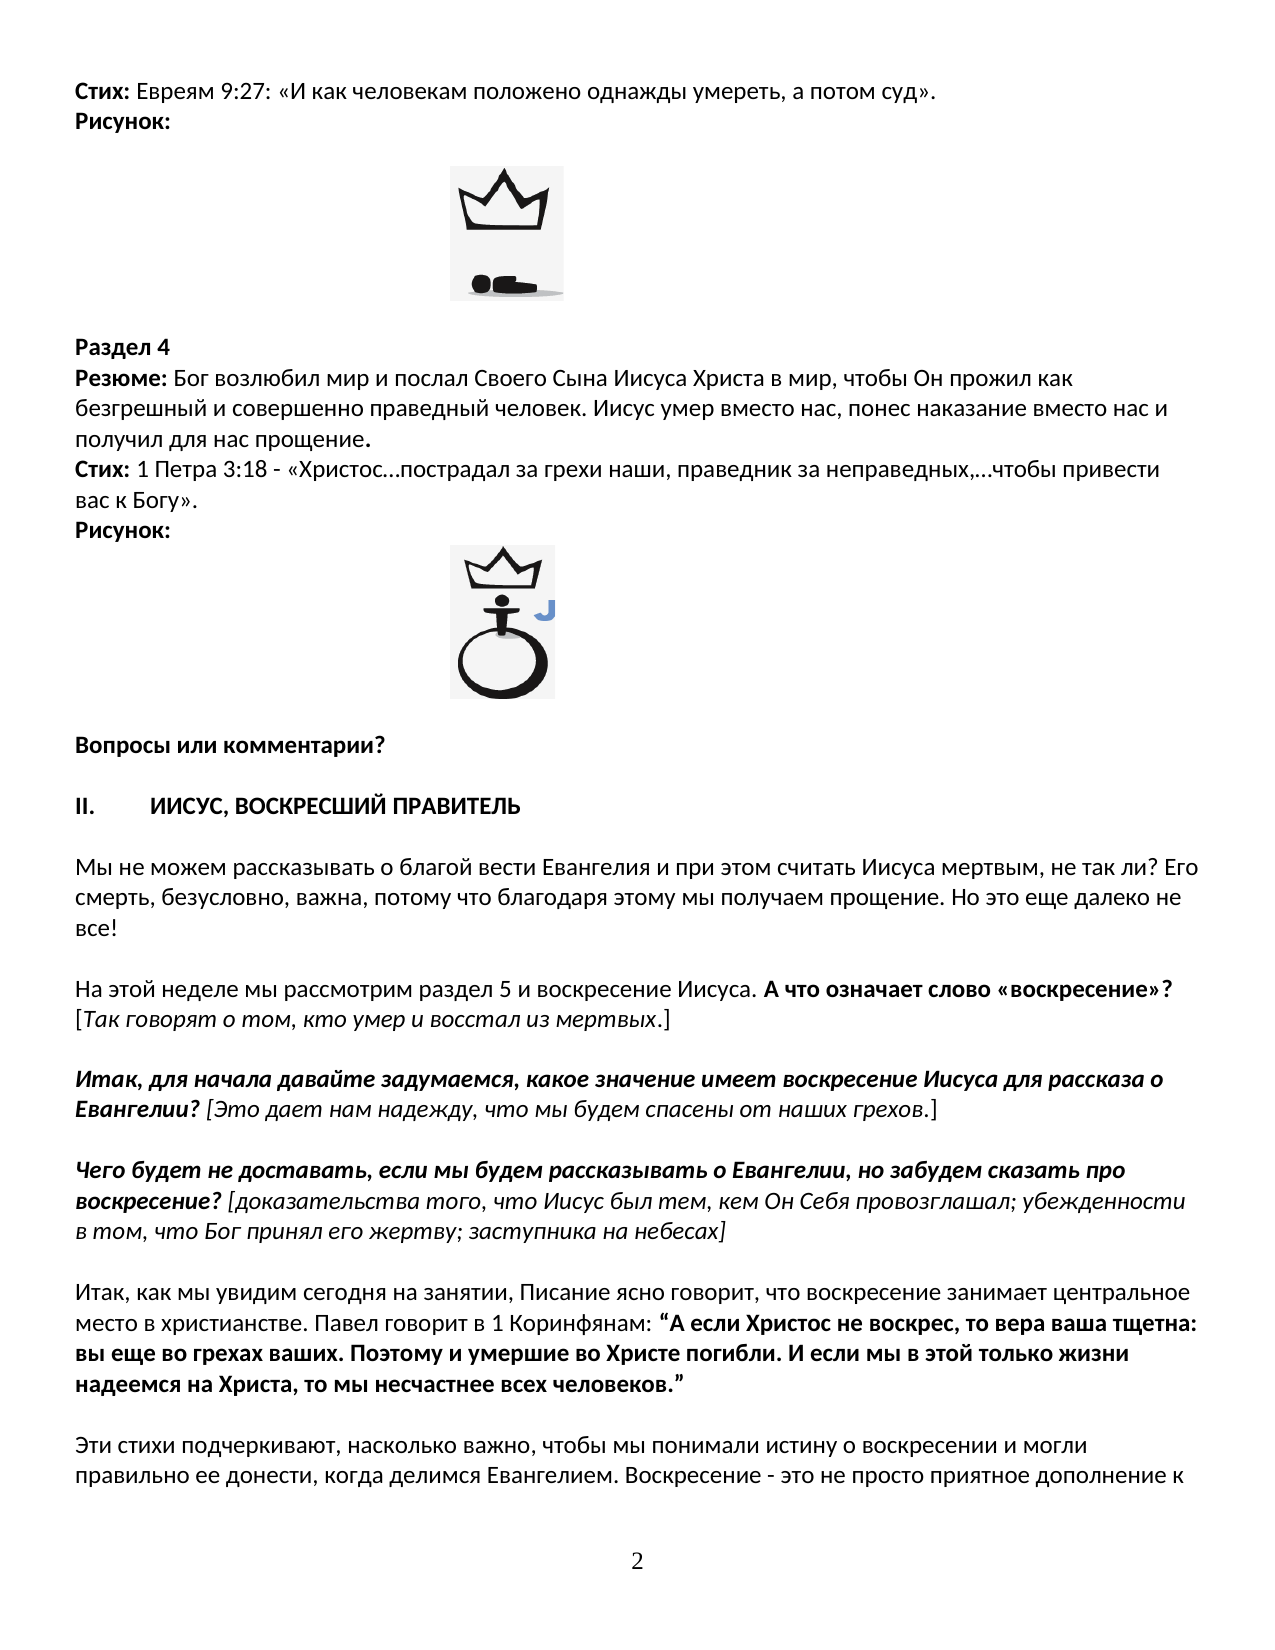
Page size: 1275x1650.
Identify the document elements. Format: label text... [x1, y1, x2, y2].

text Итак, для начала давайте задумаемся, какое значение имеет воскресение Иисуса для рассказа о Евангелии? [Это дает нам надежду, что мы будем спасены от наших грехов.] [75, 1063, 1200, 1124]
text Резюме: Бог возлюбил мир и послал Своего Сына Иисуса Христа в мир, чтобы Он прожил как безгрешный и совершенно праведный человек. Иисус умер вместо нас, понес наказание вместо нас и получил для нас прощение. [75, 362, 1200, 453]
text На этой неделе мы рассмотрим раздел 5 и воскресение Иисуса. А что означает слово «воскресение»? [Так говорят о том, кто умер и восстал из мертвых.] [75, 973, 1200, 1034]
text Вопросы или комментарии? [75, 729, 1200, 759]
text Стих: 1 Петра 3:18 - «Христос…пострадал за грехи наши, праведник за неправедных,…чтобы привести вас к Богу». [75, 453, 1200, 514]
text Раздел 4 [75, 331, 1200, 362]
picture [450, 545, 556, 699]
text Мы не можем рассказывать о благой вести Евангелия и при этом считать Иисуса мертвым, не так ли? Его смерть, безусловно, важна, потому что благодаря этому мы получаем прощение. Но это еще далеко не все! [75, 851, 1200, 942]
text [75, 1429, 1200, 1490]
text II. ИИСУС, ВОСКРЕСШИЙ ПРАВИТЕЛЬ [75, 790, 1200, 820]
text Стих: Евреям 9:27: «И как человекам положено однажды умереть, а потом суд». [75, 75, 1200, 106]
text Чего будет не доставать, если мы будем рассказывать о Евангелии, но забудем сказать про воскресение? [доказательства того, что Иисус был тем, кем Он Себя провозглашал; убежденности в том, что Бог принял его жертву; заступника на небесах] [75, 1154, 1200, 1246]
text Рисунок: [75, 514, 1200, 545]
text Итак, как мы увидим сегодня на занятии, Писание ясно говорит, что воскресение занимает центральное место в христианстве. Павел говорит в 1 Коринфянам: “А если Христос не воскрес, то вера ваша тщетна: вы еще во грехах ваших. Поэтому и умершие во Христе погибли. И если мы в этой только жизни надеемся на Христа, то мы несчастнее всех человеков.” [75, 1276, 1200, 1398]
text Рисунок: [75, 106, 1200, 136]
picture [450, 166, 564, 301]
